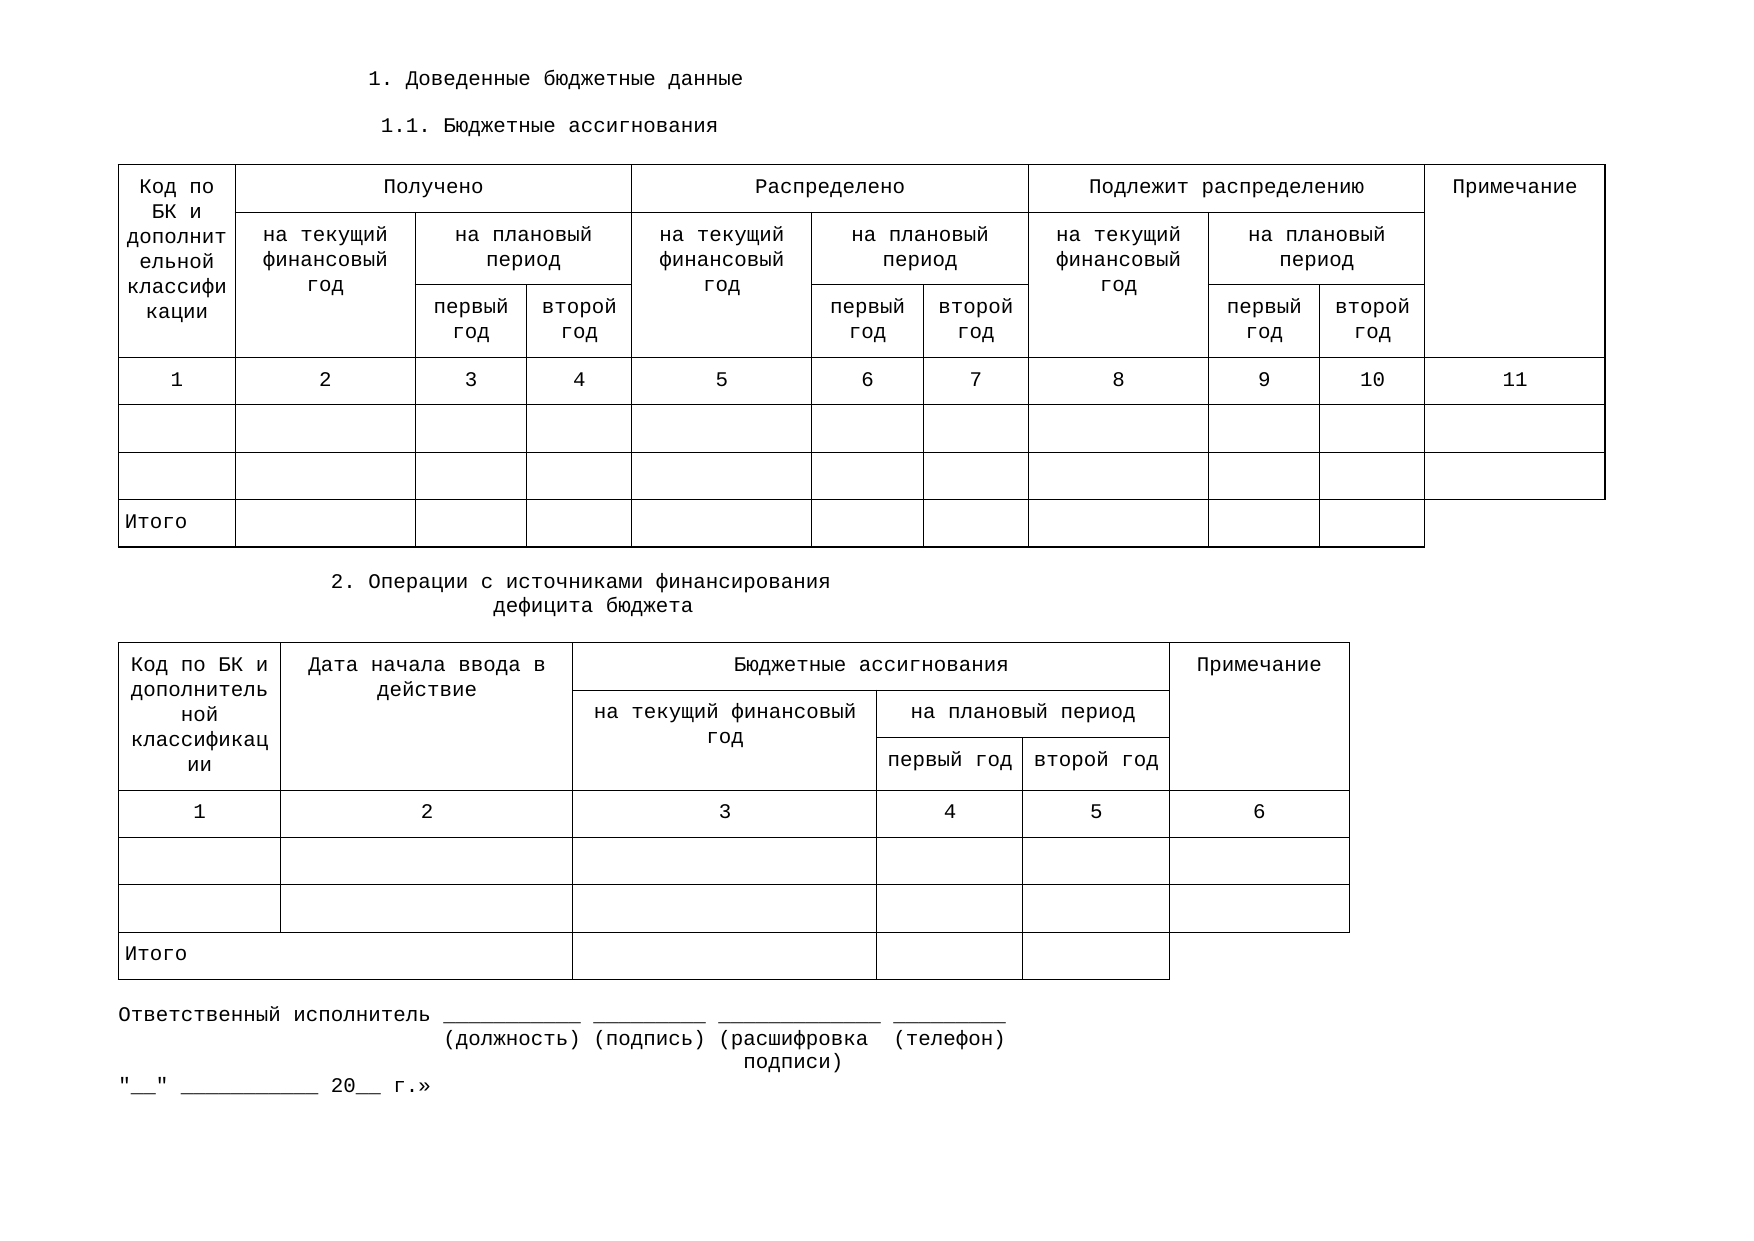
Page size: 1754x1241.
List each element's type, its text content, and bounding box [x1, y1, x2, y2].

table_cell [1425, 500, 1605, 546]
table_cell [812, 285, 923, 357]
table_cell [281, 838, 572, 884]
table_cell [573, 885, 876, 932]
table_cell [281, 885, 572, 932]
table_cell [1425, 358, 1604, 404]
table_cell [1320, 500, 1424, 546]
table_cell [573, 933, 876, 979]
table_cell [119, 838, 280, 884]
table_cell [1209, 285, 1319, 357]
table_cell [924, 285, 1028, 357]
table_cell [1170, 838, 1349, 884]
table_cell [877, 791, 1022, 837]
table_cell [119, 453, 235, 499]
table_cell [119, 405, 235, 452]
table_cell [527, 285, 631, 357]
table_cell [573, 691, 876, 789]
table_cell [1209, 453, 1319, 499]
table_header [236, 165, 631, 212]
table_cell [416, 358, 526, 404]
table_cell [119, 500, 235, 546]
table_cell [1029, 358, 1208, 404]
text "__" ___________ 20__ г.» [118, 1075, 1636, 1098]
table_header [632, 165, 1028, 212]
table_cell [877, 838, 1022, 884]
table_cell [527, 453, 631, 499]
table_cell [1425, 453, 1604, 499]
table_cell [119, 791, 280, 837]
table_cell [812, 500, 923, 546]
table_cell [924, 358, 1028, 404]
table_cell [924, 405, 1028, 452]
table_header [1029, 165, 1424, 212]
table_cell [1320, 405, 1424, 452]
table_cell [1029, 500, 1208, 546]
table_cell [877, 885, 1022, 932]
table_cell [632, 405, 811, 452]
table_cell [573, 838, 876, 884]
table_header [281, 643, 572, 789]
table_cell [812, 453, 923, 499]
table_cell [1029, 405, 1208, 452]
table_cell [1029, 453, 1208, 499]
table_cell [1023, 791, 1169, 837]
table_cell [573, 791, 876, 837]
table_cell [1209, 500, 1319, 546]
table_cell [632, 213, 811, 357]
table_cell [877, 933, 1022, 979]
text 1. Доведенные бюджетные данные [118, 68, 1636, 92]
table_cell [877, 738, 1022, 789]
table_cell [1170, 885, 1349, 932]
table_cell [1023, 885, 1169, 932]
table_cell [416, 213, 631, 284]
text 1.1. Бюджетные ассигнования [118, 115, 1636, 139]
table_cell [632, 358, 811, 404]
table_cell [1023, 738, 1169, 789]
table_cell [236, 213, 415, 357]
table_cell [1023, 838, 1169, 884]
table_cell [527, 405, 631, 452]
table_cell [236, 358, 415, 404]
text подписи) [118, 1051, 1636, 1075]
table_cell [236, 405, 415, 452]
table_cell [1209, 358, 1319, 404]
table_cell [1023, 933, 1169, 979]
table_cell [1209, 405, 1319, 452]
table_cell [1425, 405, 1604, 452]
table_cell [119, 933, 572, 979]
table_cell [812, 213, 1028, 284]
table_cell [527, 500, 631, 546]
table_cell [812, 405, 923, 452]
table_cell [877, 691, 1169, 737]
text 2. Операции с источниками финансирования [118, 571, 1636, 595]
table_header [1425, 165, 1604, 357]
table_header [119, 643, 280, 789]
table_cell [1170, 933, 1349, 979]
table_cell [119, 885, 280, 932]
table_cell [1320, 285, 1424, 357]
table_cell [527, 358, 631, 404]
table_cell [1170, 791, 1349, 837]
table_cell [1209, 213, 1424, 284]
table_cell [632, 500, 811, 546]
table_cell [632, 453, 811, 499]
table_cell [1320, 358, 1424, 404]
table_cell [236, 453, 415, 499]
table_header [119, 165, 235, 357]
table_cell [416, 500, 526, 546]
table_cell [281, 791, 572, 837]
text (должность) (подпись) (расшифровка (телефон) [118, 1027, 1636, 1051]
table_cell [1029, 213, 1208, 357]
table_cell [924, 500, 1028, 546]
text дефицита бюджета [118, 595, 1636, 618]
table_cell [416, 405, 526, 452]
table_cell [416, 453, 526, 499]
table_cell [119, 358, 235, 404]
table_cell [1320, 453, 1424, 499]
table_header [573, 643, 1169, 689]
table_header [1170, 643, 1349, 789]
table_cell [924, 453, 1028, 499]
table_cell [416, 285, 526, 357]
text Ответственный исполнитель ___________ _________ _____________ _________ [118, 1004, 1636, 1027]
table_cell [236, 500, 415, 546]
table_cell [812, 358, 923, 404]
